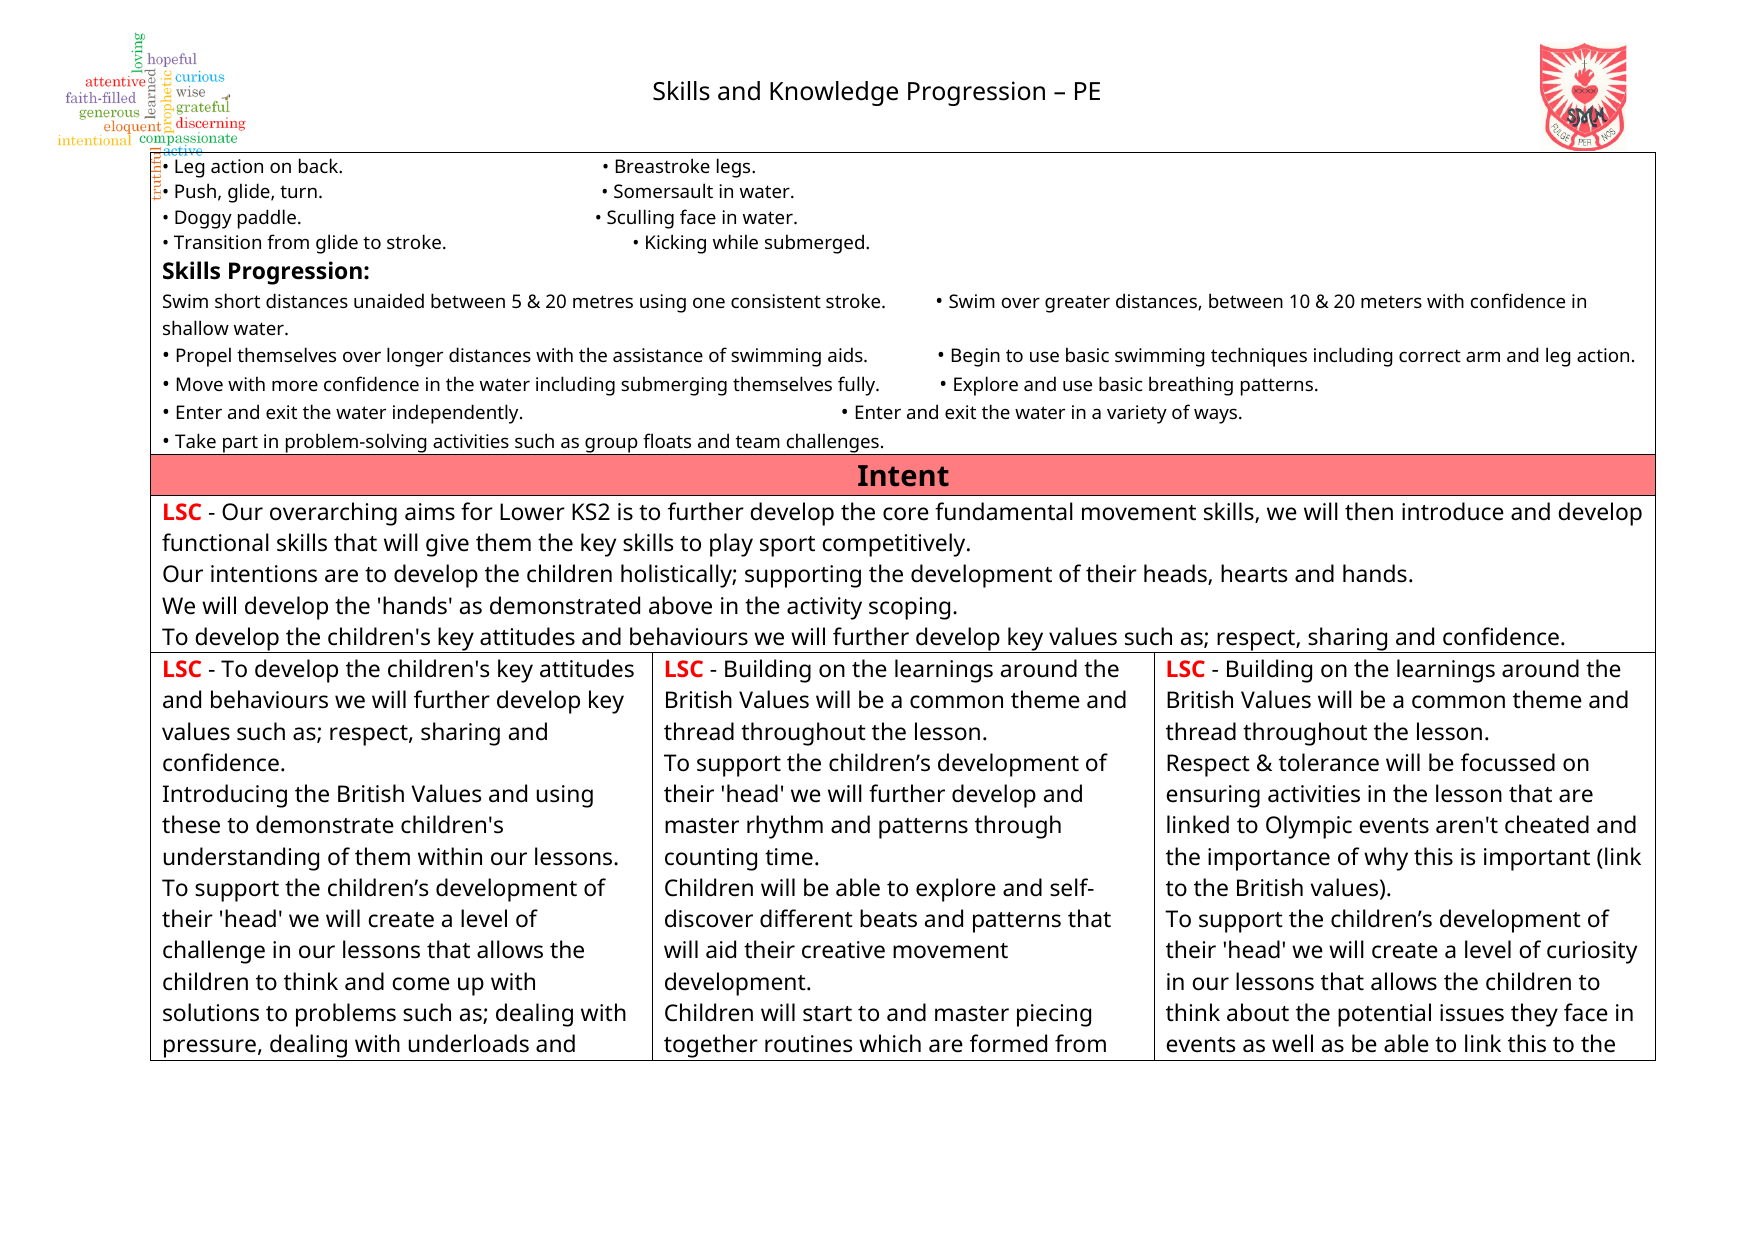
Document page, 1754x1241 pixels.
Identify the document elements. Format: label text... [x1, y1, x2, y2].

picture [1538, 42, 1627, 149]
table_cell Intent [151, 455, 1655, 495]
table_cell LSC - Our overarching aims for Lower KS2 is to further develop the core fundamental movement skills, we will then introduce and develop functional skills that will give them the key skills to play sport competitively. Our intentions are to develop the children holistically; supporting the development of their heads, hearts and hands. We will develop the 'hands' as demonstrated above in the activity scoping. To develop the children's key attitudes and behaviours we will further develop key values such as; respect, sharing and confidence. [151, 496, 1655, 652]
picture [55, 32, 248, 202]
